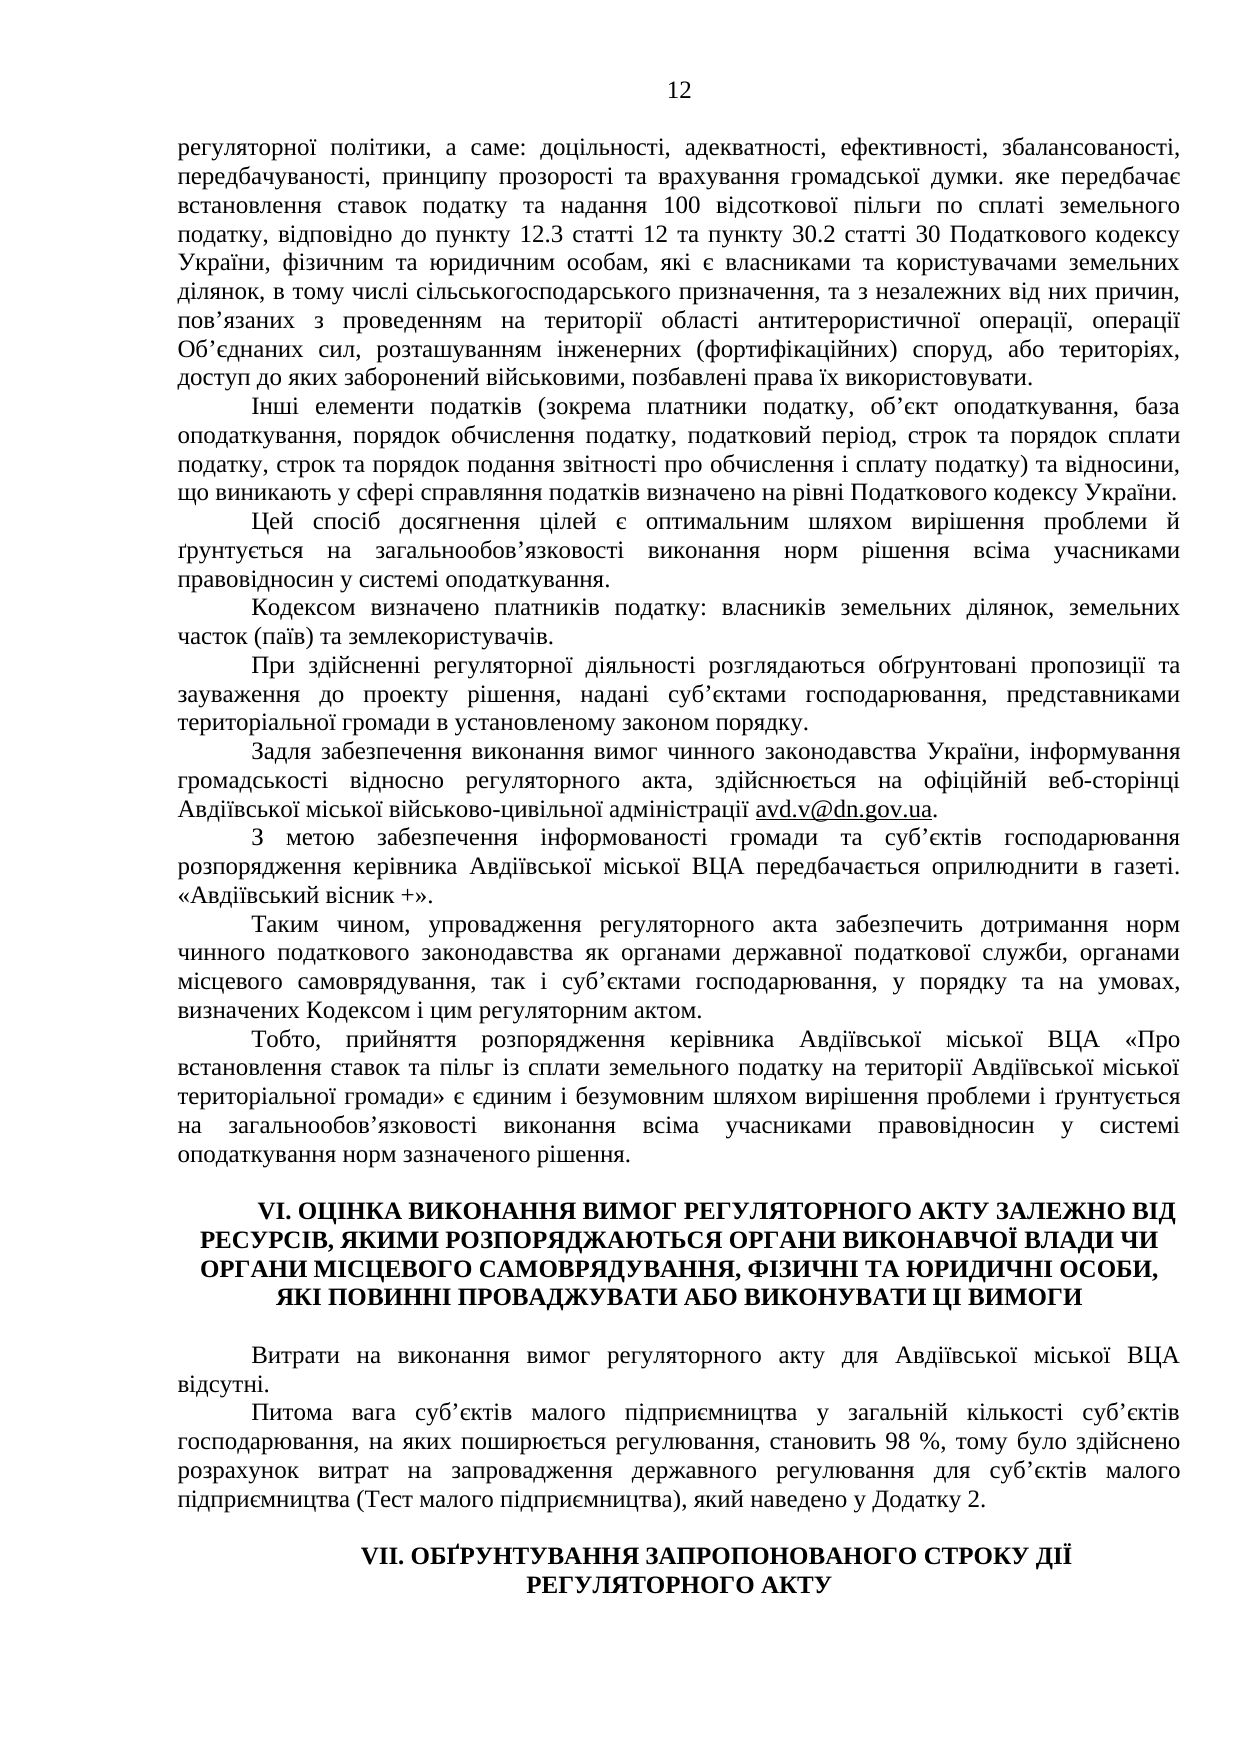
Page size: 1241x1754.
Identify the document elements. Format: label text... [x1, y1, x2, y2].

text З метою забезпечення інформованості громади та суб’єктів господарювання розпорядження керівника Авдіївської міської ВЦА передбачається оприлюднити в газеті. «Авдіївський вісник +». [177, 822, 1181, 909]
text При здійсненні регуляторної діяльності розглядаються обґрунтовані пропозиції та зауваження до проекту рішення, надані суб’єктами господарювання, представниками територіальної громади в установленому законом порядку. [177, 650, 1181, 736]
text Кодексом визначено платників податку: власників земельних ділянок, земельних часток (паїв) та землекористувачів. [177, 592, 1181, 650]
text Цей спосіб досягнення цілей є оптимальним шляхом вирішення проблеми й ґрунтується на загальнообов’язковості виконання норм рішення всіма учасниками правовідносин у системі оподаткування. [177, 506, 1181, 592]
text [177, 132, 1181, 391]
text Питома вага суб’єктів малого підприємництва у загальній кількості суб’єктів господарювання, на яких поширюється регулювання, становить 98 %, тому було здійснено розрахунок витрат на запровадження державного регулювання для суб’єктів малого підприємництва (Тест малого підприємництва), який наведено у Додатку 2. [177, 1397, 1181, 1512]
text Таким чином, упровадження регуляторного акта забезпечить дотримання норм чинного податкового законодавства як органами державної податкової служби, органами місцевого самоврядування, так і суб’єктами господарювання, у порядку та на умовах, визначених Кодексом і цим регуляторним актом. [177, 909, 1181, 1024]
text Задля забезпечення виконання вимог чинного законодавства України, інформування громадськості відносно регуляторного акта, здійснюється на офіційній веб-сторінці Авдіївської міської військово-цивільної адміністрації avd.v@dn.gov.ua. [177, 736, 1181, 822]
text Тобто, прийняття розпорядження керівника Авдіївської міської ВЦА «Про встановлення ставок та пільг із сплати земельного податку на території Авдіївської міської територіальної громади» є єдиним і безумовним шляхом вирішення проблеми і ґрунтується на загальнообов’язковості виконання всіма учасниками правовідносин у системі оподаткування норм зазначеного рішення. [177, 1024, 1181, 1167]
text VІ. Оцінка виконання вимог регуляторного акту залежно від ресурсів, якими розпоряджаються органи виконавчої влади чи органи місцевого самоврядування, фізичні та юридичні особи, які повинні проваджувати або виконувати ці вимоги [177, 1196, 1181, 1311]
text Інші елементи податків (зокрема платники податку, об’єкт оподаткування, база оподаткування, порядок обчислення податку, податковий період, строк та порядок сплати податку, строк та порядок подання звітності про обчислення і сплату податку) та відносини, що виникають у сфері справляння податків визначено на рівні Податкового кодексу України. [177, 391, 1181, 506]
text Витрати на виконання вимог регуляторного акту для Авдіївської міської ВЦА відсутні. [177, 1340, 1181, 1397]
text VІІ. Обґрунтування запропонованого строку дії регуляторного акту [177, 1541, 1181, 1599]
